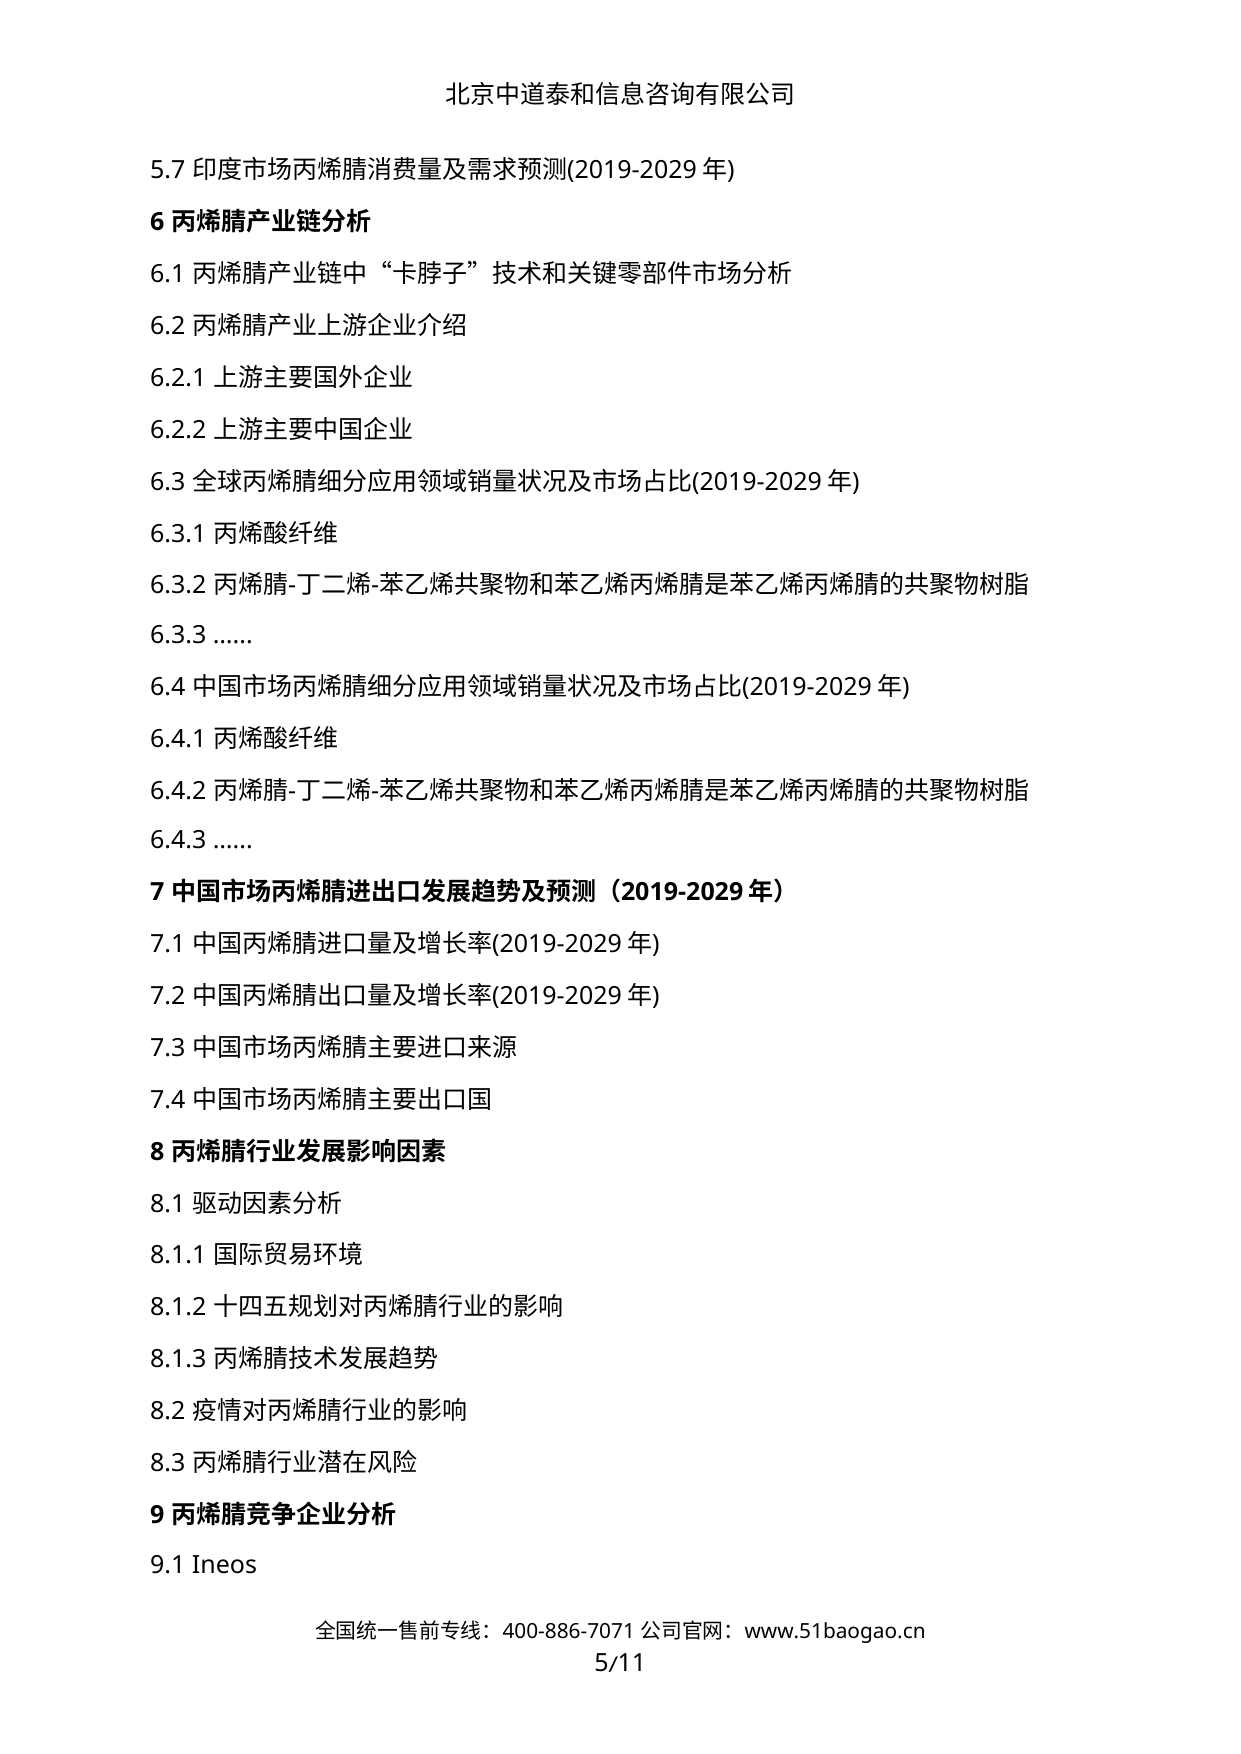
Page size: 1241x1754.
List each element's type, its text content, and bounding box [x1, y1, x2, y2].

text 6.3.3 …... [150, 617, 1090, 651]
text 6.4 中国市场丙烯腈细分应用领域销量状况及市场占比(2019-2029年) [150, 667, 1090, 703]
text 8 丙烯腈行业发展影响因素 [150, 1131, 1090, 1167]
text 6.2.2 上游主要中国企业 [150, 409, 1090, 446]
text 6.3 全球丙烯腈细分应用领域销量状况及市场占比(2019-2029年) [150, 461, 1090, 497]
text 6 丙烯腈产业链分析 [150, 202, 1090, 238]
text 9.1 Ineos [150, 1546, 1090, 1580]
text 7.1 中国丙烯腈进口量及增长率(2019-2029年) [150, 924, 1090, 960]
text 7.2 中国丙烯腈出口量及增长率(2019-2029年) [150, 976, 1090, 1012]
text 6.3.1 丙烯酸纤维 [150, 513, 1090, 549]
text 5.7 印度市场丙烯腈消费量及需求预测(2019-2029年) [150, 150, 1090, 186]
text 8.3 丙烯腈行业潜在风险 [150, 1442, 1090, 1479]
text 6.4.1 丙烯酸纤维 [150, 718, 1090, 755]
text 8.1.2 十四五规划对丙烯腈行业的影响 [150, 1287, 1090, 1323]
text 6.2 丙烯腈产业上游企业介绍 [150, 306, 1090, 342]
text 6.1 丙烯腈产业链中“卡脖子”技术和关键零部件市场分析 [150, 254, 1090, 290]
text 6.4.2 丙烯腈-丁二烯-苯乙烯共聚物和苯乙烯丙烯腈是苯乙烯丙烯腈的共聚物树脂 [150, 770, 1090, 807]
text 7 中国市场丙烯腈进出口发展趋势及预测（2019-2029年） [150, 872, 1090, 908]
text 6.4.3 …... [150, 822, 1090, 856]
text 8.1.1 国际贸易环境 [150, 1235, 1090, 1271]
text 8.2 疫情对丙烯腈行业的影响 [150, 1391, 1090, 1427]
text 8.1 驱动因素分析 [150, 1183, 1090, 1219]
text 9 丙烯腈竞争企业分析 [150, 1494, 1090, 1531]
text 6.3.2 丙烯腈-丁二烯-苯乙烯共聚物和苯乙烯丙烯腈是苯乙烯丙烯腈的共聚物树脂 [150, 565, 1090, 601]
text 6.2.1 上游主要国外企业 [150, 357, 1090, 394]
text 7.4 中国市场丙烯腈主要出口国 [150, 1079, 1090, 1116]
text 8.1.3 丙烯腈技术发展趋势 [150, 1339, 1090, 1375]
text 7.3 中国市场丙烯腈主要进口来源 [150, 1027, 1090, 1064]
